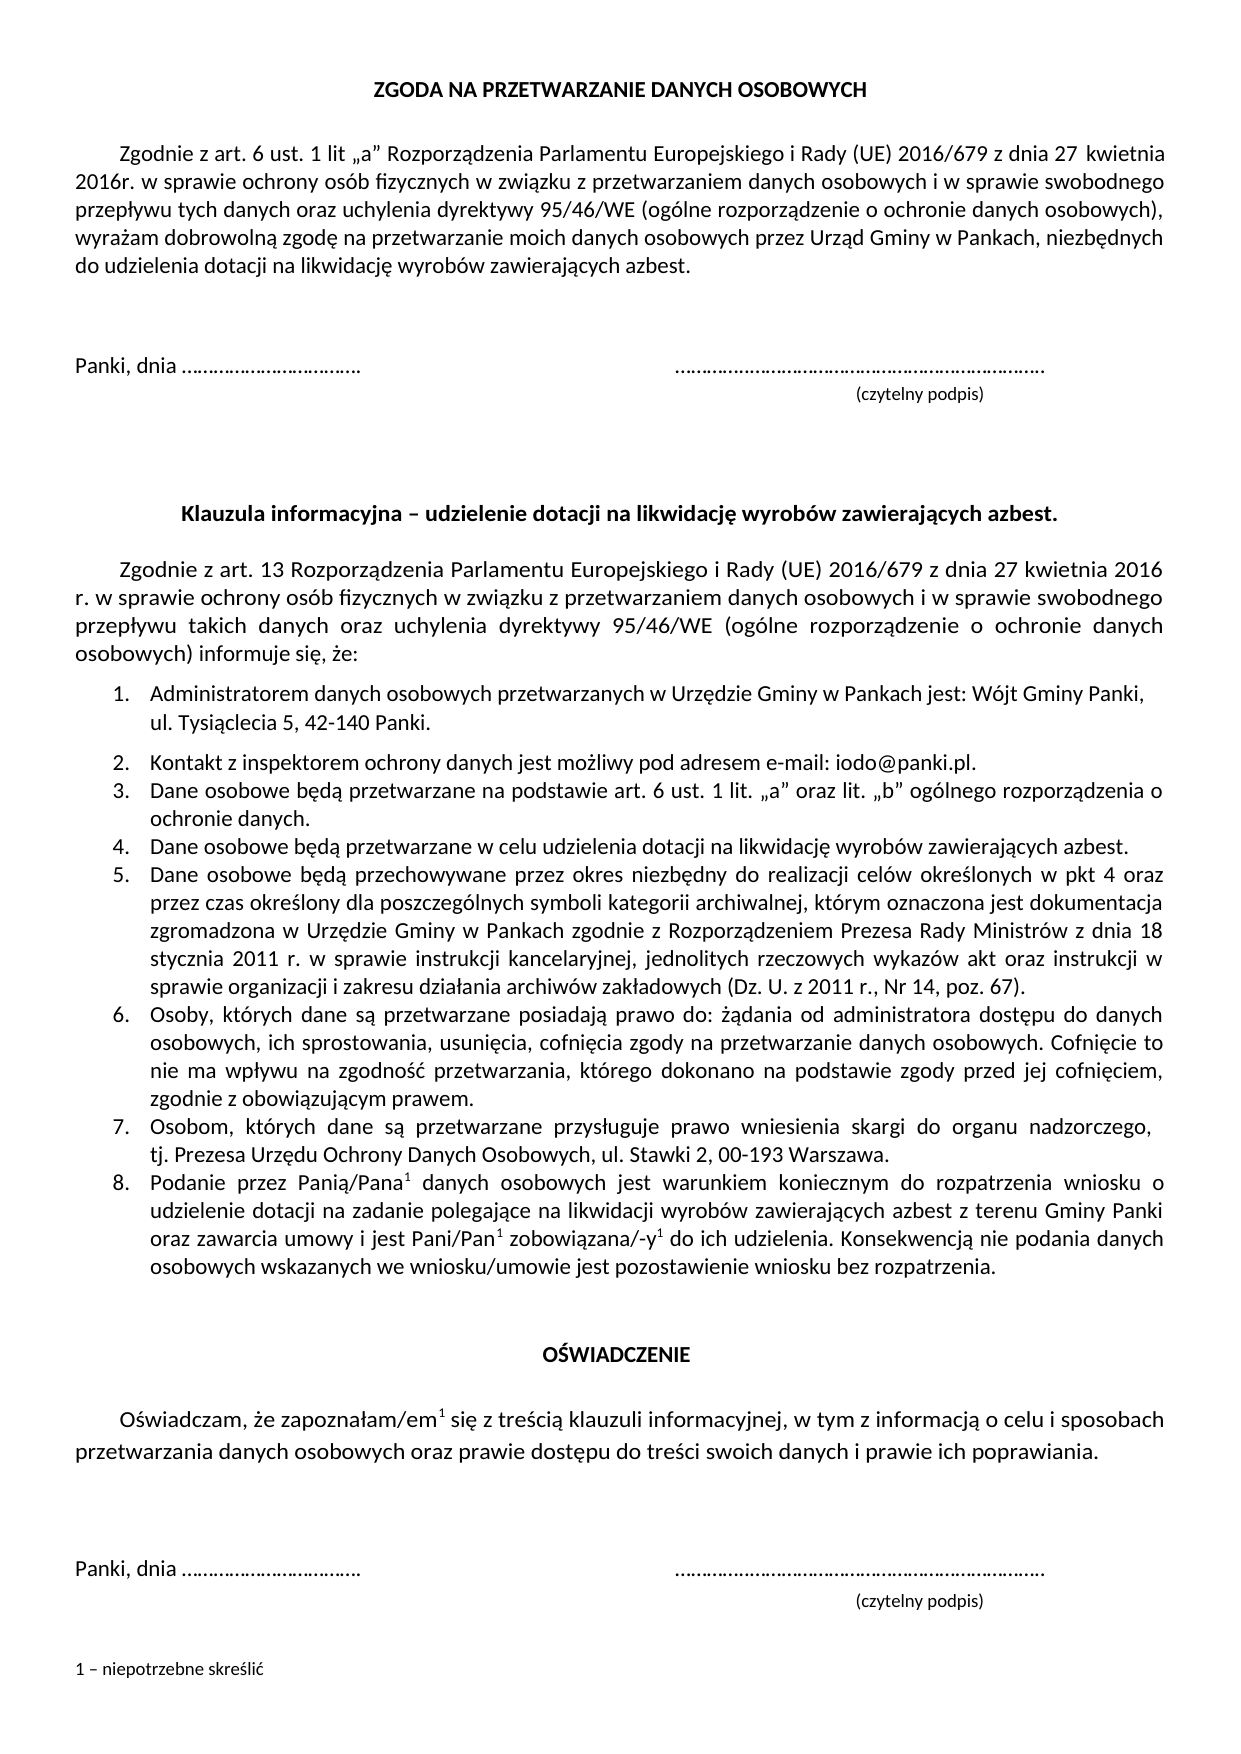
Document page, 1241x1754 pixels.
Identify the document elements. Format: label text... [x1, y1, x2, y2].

subtitle OŚWIADCZENIE [325, 1341, 908, 1368]
list Osoby, których dane są przetwarzane posiadają prawo do: żądania od administratora dostępu do danych osobowych, ich sprostowania, usunięcia, cofnięcia zgody na przetwarzanie danych osobowych. Cofnięcie to nie ma wpływu na zgodność przetwarzania, którego dokonano na podstawie zgody przed jej cofnięciem, zgodnie z obowiązującym prawem. [112, 1000, 1165, 1112]
text Klauzula informacyjna – udzielenie dotacji na likwidację wyrobów zawierających azbest. [75, 499, 1165, 527]
text Zgodnie z art. 6 ust. 1 lit „a” Rozporządzenia Parlamentu Europejskiego i Rady (UE) 2016/679 z dnia 27 kwietnia 2016r. w sprawie ochrony osób fizycznych w związku z przetwarzaniem danych osobowych i w sprawie swobodnego przepływu tych danych oraz uchylenia dyrektywy 95/46/WE (ogólne rozporządzenie o ochronie danych osobowych), wyrażam dobrowolną zgodę na przetwarzanie moich danych osobowych przez Urząd Gminy w Pankach, niezbędnych do udzielenia dotacji na likwidację wyrobów zawierających azbest. [75, 139, 1165, 279]
list Dane osobowe będą przetwarzane na podstawie art. 6 ust. 1 lit. „a” oraz lit. „b” ogólnego rozporządzenia o ochronie danych. [112, 776, 1165, 832]
list Dane osobowe będą przetwarzane w celu udzielenia dotacji na likwidację wyrobów zawierających azbest. [112, 832, 1165, 860]
text Oświadczam, że zapoznałam/em1 się z treścią klauzuli informacyjnej, w tym z informacją o celu i sposobach przetwarzania danych osobowych oraz prawie dostępu do treści swoich danych i prawie ich poprawiania. [75, 1405, 1166, 1465]
text Zgodnie z art. 13 Rozporządzenia Parlamentu Europejskiego i Rady (UE) 2016/679 z dnia 27 kwietnia 2016 r. w sprawie ochrony osób fizycznych w związku z przetwarzaniem danych osobowych i w sprawie swobodnego przepływu takich danych oraz uchylenia dyrektywy 95/46/WE (ogólne rozporządzenie o ochronie danych osobowych) informuje się, że: [75, 555, 1165, 667]
list Dane osobowe będą przechowywane przez okres niezbędny do realizacji celów określonych w pkt 4 oraz przez czas określony dla poszczególnych symboli kategorii archiwalnej, którym oznaczona jest dokumentacja zgromadzona w Urzędzie Gminy w Pankach zgodnie z Rozporządzeniem Prezesa Rady Ministrów z dnia 18 stycznia 2011 r. w sprawie instrukcji kancelaryjnej, jednolitych rzeczowych wykazów akt oraz instrukcji w sprawie organizacji i zakresu działania archiwów zakładowych (Dz. U. z 2011 r., Nr 14, poz. 67). [112, 860, 1165, 1000]
text Panki, dnia ……………………………. …………..……………………………………………….. [75, 1554, 1165, 1582]
subtitle ZGODA NA PRZETWARZANIE DANYCH OSOBOWYCH [75, 75, 1166, 103]
list Podanie przez Panią/Pana1 danych osobowych jest warunkiem koniecznym do rozpatrzenia wniosku o udzielenie dotacji na zadanie polegające na likwidacji wyrobów zawierających azbest z terenu Gminy Panki oraz zawarcia umowy i jest Pani/Pan1 zobowiązana/-y1 do ich udzielenia. Konsekwencją nie podania danych osobowych wskazanych we wniosku/umowie jest pozostawienie wniosku bez rozpatrzenia. [112, 1168, 1165, 1280]
list Kontakt z inspektorem ochrony danych jest możliwy pod adresem e-mail: iodo@panki.pl. [112, 748, 1165, 776]
list Osobom, których dane są przetwarzane przysługuje prawo wniesienia skargi do organu nadzorczego, tj. Prezesa Urzędu Ochrony Danych Osobowych, ul. Stawki 2, 00-193 Warszawa. [112, 1112, 1165, 1168]
text Panki, dnia ……………………………. …………..……………………………………………….. [75, 351, 1165, 379]
list Administratorem danych osobowych przetwarzanych w Urzędzie Gminy w Pankach jest: Wójt Gminy Panki, ul. Tysiąclecia 5, 42-140 Panki. [112, 679, 1165, 736]
